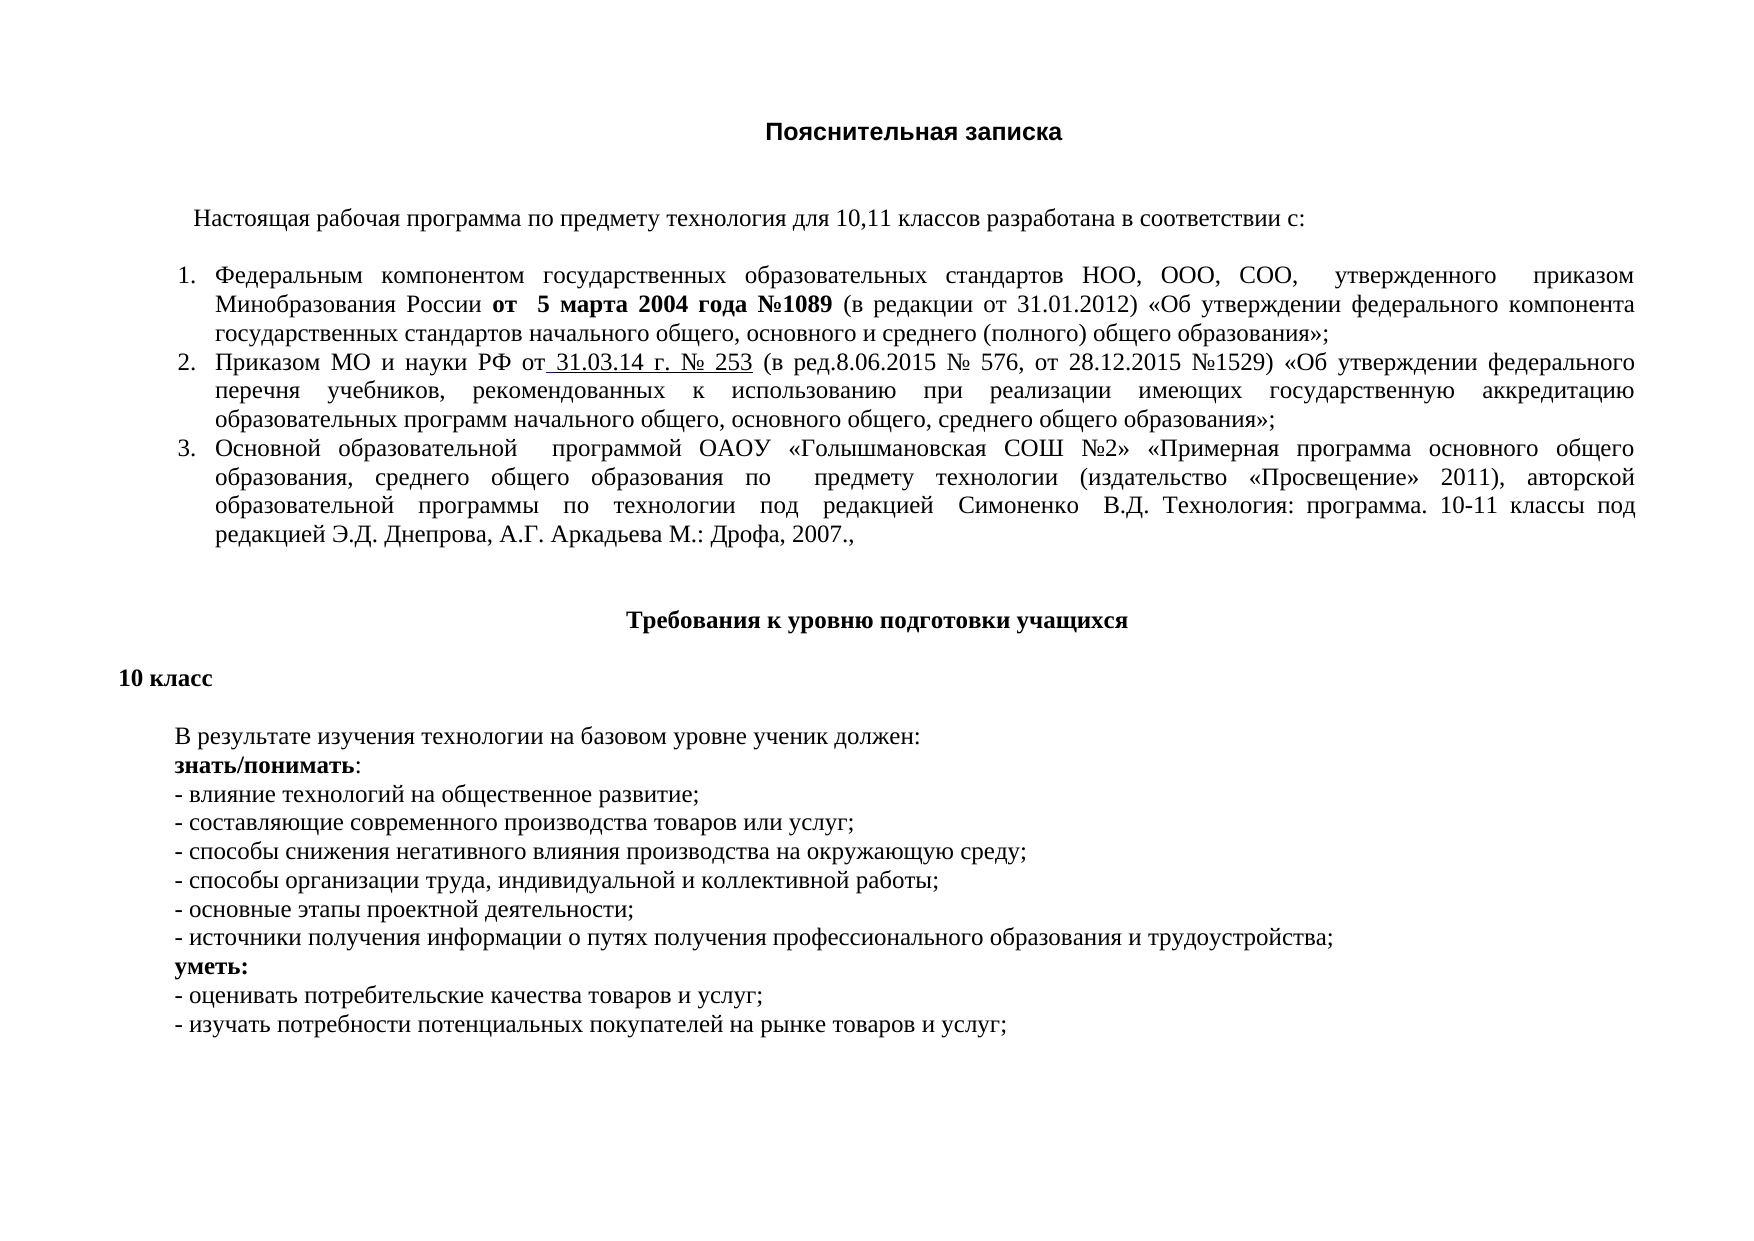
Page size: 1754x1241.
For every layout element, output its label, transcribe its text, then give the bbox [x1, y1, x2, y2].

text знать/понимать: [118, 750, 1636, 779]
text - способы снижения негативного влияния производства на окружающую среду; [118, 836, 1636, 865]
text - оценивать потребительские качества товаров и услуг; [118, 980, 1636, 1009]
text - источники получения информации о путях получения профессионального образования и трудоустройства; [118, 922, 1636, 951]
text уметь: [118, 951, 1636, 980]
text В результате изучения технологии на базовом уровне ученик должен: [118, 721, 1636, 750]
text 10 класс [118, 663, 1636, 692]
list Федеральным компонентом государственных образовательных стандартов НОО, ООО, СОО, утвержденного приказом Минобразования России от 5 марта 2004 года №1089 (в редакции от 31.01.2012) «Об утверждении федерального компонента государственных стандартов начального общего, основного и среднего (полного) общего образования»; [177, 260, 1636, 347]
text - основные этапы проектной деятельности; [118, 894, 1636, 922]
text - влияние технологий на общественное развитие; [118, 779, 1636, 807]
text - способы организации труда, индивидуальной и коллективной работы; [118, 865, 1636, 894]
text Пояснительная записка [118, 117, 1636, 145]
list Приказом МО и науки РФ от 31.03.14 г. № 253 (в ред.8.06.2015 № 576, от 28.12.2015 №1529) «Об утверждении федерального перечня учебников, рекомендованных к использованию при реализации имеющих государственную аккредитацию образовательных программ начального общего, основного общего, среднего общего образования»; [177, 347, 1636, 433]
text - составляющие современного производства товаров или услуг; [118, 807, 1636, 836]
list Основной образовательной программой ОАОУ «Голышмановская СОШ №2» «Примерная программа основного общего образования, среднего общего образования по предмету технологии (издательство «Просвещение» 2011), авторской образовательной программы по технологии под редакцией Симоненко В.Д. Технология: программа. 10-11 классы под редакцией Э.Д. Днепрова, А.Г. Аркадьева М.: Дрофа, 2007., [177, 433, 1636, 548]
text Настоящая рабочая программа по предмету технология для 10,11 классов разработана в соответствии с: [193, 203, 1636, 232]
text - изучать потребности потенциальных покупателей на рынке товаров и услуг; [118, 1009, 1636, 1037]
text Требования к уровню подготовки учащихся [118, 605, 1636, 634]
